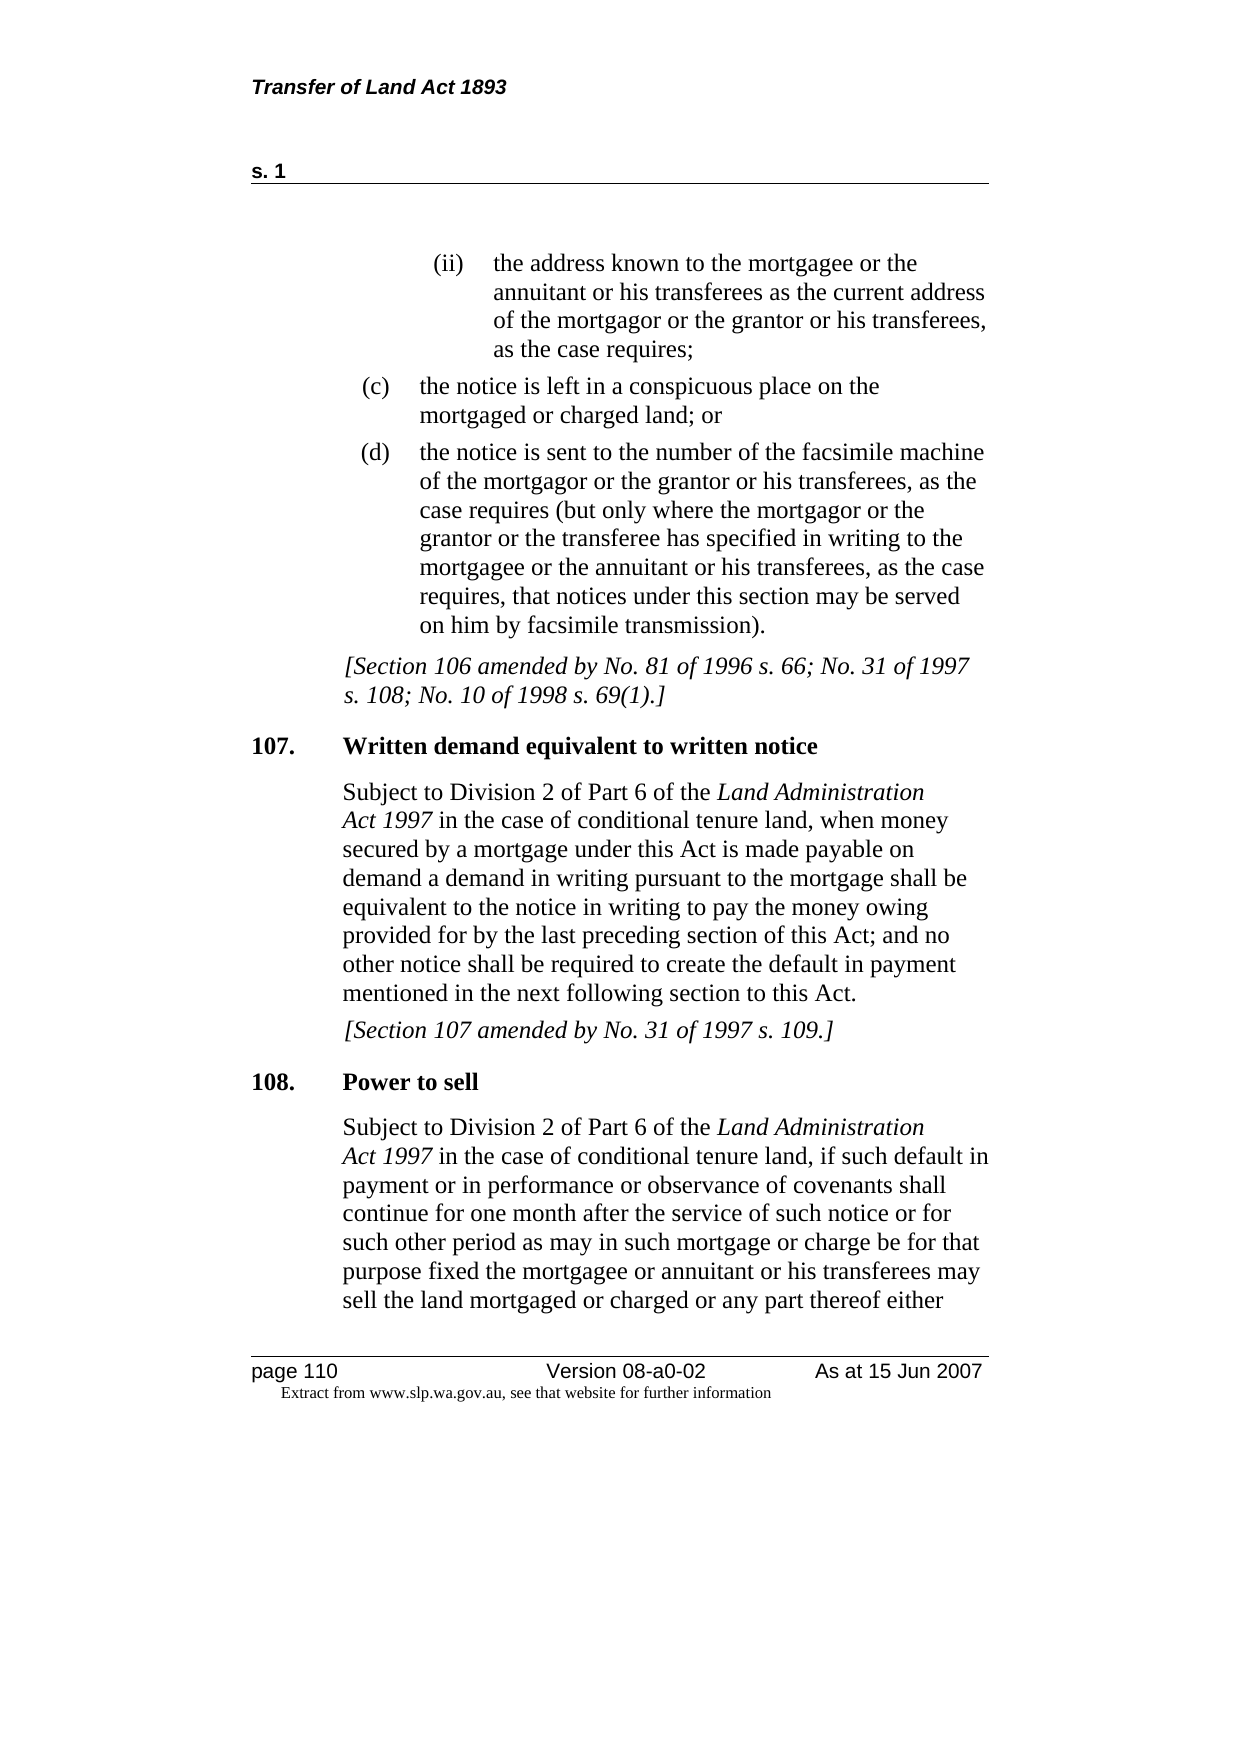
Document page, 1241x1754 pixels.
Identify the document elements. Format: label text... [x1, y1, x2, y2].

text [251, 1112, 989, 1313]
text [Section 107 amended by No. 31 of 1997 s. 109.] [251, 1015, 989, 1044]
text (ii) the address known to the mortgagee or the annuitant or his transferees as the current address of the mortgagor or the grantor or his transferees, as the case requires; [251, 248, 989, 363]
text (c) the notice is left in a conspicuous place on the mortgaged or charged land; or [251, 371, 989, 429]
text Subject to Division 2 of Part 6 of the Land Administration Act 1997 in the case of conditional tenure land, when money secured by a mortgage under this Act is made payable on demand a demand in writing pursuant to the mortgage shall be equivalent to the notice in writing to pay the money owing provided for by the last preceding section of this Act; and no other notice shall be required to create the default in payment mentioned in the next following section to this Act. [251, 777, 989, 1007]
subtitle 108. Power to sell [251, 1067, 989, 1096]
text [Section 106 amended by No. 81 of 1996 s. 66; No. 31 of 1997 s. 108; No. 10 of 1998 s. 69(1).] [251, 651, 989, 708]
text (d) the notice is sent to the number of the facsimile machine of the mortgagor or the grantor or his transferees, as the case requires (but only where the mortgagor or the grantor or the transferee has specified in writing to the mortgagee or the annuitant or his transferees, as the case requires, that notices under this section may be served on him by facsimile transmission). [251, 437, 989, 638]
subtitle 107. Written demand equivalent to written notice [251, 731, 989, 760]
